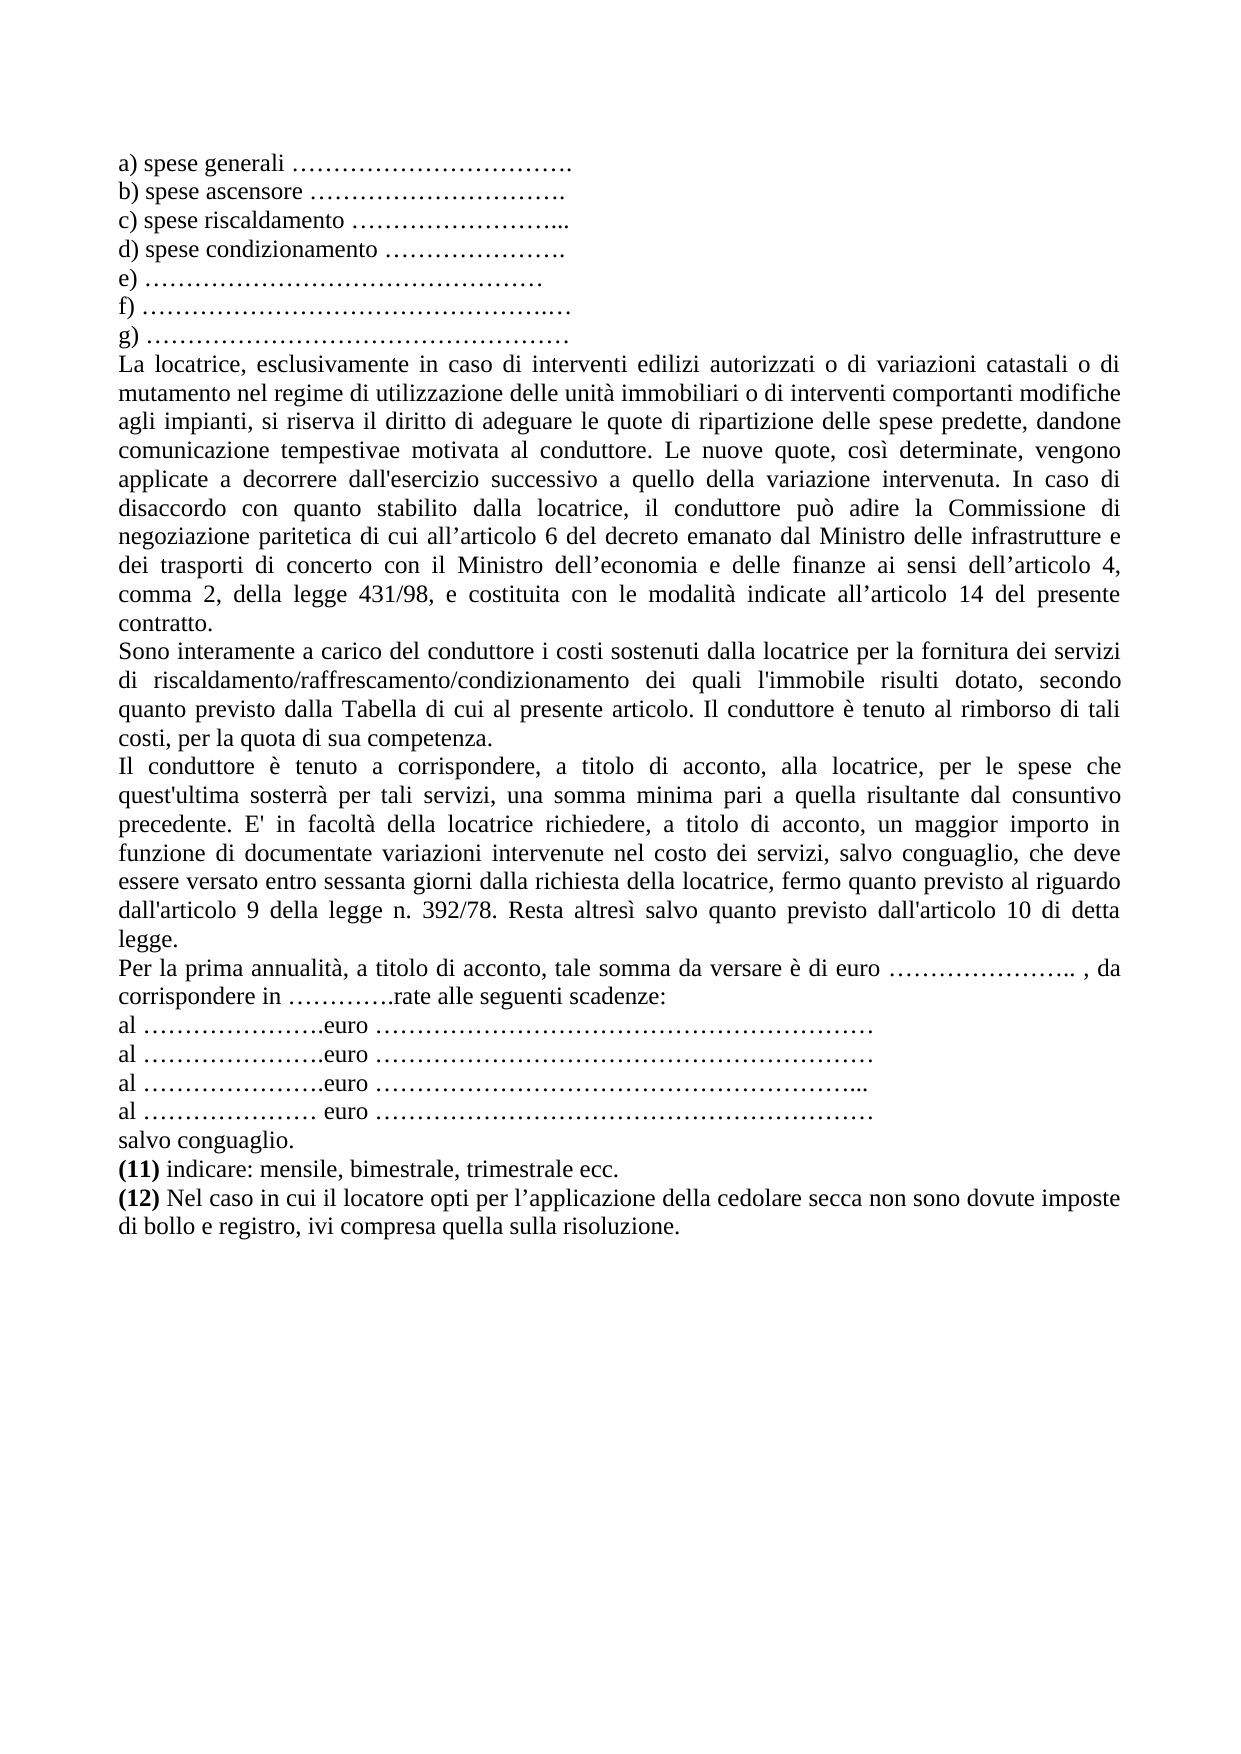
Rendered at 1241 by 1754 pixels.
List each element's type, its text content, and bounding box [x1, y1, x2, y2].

text salvo conguaglio. [118, 1125, 1122, 1154]
text Sono interamente a carico del conduttore i costi sostenuti dalla locatrice per la fornitura dei servizi di riscaldamento/raffrescamento/condizionamento dei quali l'immobile risulti dotato, secondo quanto previsto dalla Tabella di cui al presente articolo. Il conduttore è tenuto al rimborso di tali costi, per la quota di sua competenza. [118, 636, 1122, 751]
text g) …………………………………………… [118, 320, 1122, 349]
text al ………………….euro …………………………………………………... [118, 1068, 1122, 1096]
text al ………………….euro …………………………………………………… [118, 1010, 1122, 1039]
text (11) indicare: mensile, bimestrale, trimestrale ecc. [118, 1154, 1122, 1183]
text al ………………….euro …………………………………………………… [118, 1039, 1122, 1068]
text La locatrice, esclusivamente in caso di interventi edilizi autorizzati o di variazioni catastali o di mutamento nel regime di utilizzazione delle unità immobiliari o di interventi comportanti modifiche agli impianti, si riserva il diritto di adeguare le quote di ripartizione delle spese predette, dandone comunicazione tempestivae motivata al conduttore. Le nuove quote, così determinate, vengono applicate a decorrere dall'esercizio successivo a quello della variazione intervenuta. In caso di disaccordo con quanto stabilito dalla locatrice, il conduttore può adire la Commissione di negoziazione paritetica di cui all’articolo 6 del decreto emanato dal Ministro delle infrastrutture e dei trasporti di concerto con il Ministro dell’economia e delle finanze ai sensi dell’articolo 4, comma 2, della legge 431/98, e costituita con le modalità indicate all’articolo 14 del presente contratto. [118, 349, 1122, 636]
text c) spese riscaldamento ……………………... [118, 205, 1122, 234]
text d) spese condizionamento …………………. [118, 234, 1122, 263]
text Per la prima annualità, a titolo di acconto, tale somma da versare è di euro ………………….. , da corrispondere in ………….rate alle seguenti scadenze: [118, 953, 1122, 1010]
text b) spese ascensore …………………………. [118, 176, 1122, 205]
text Il conduttore è tenuto a corrispondere, a titolo di acconto, alla locatrice, per le spese che quest'ultima sosterrà per tali servizi, una somma minima pari a quella risultante dal consuntivo precedente. E' in facoltà della locatrice richiedere, a titolo di acconto, un maggior importo in funzione di documentate variazioni intervenute nel costo dei servizi, salvo conguaglio, che deve essere versato entro sessanta giorni dalla richiesta della locatrice, fermo quanto previsto al riguardo dall'articolo 9 della legge n. 392/78. Resta altresì salvo quanto previsto dall'articolo 10 di detta legge. [118, 751, 1122, 953]
text al ………………… euro …………………………………………………… [118, 1096, 1122, 1125]
text f) ………………………………………….… [118, 291, 1122, 320]
text (12) Nel caso in cui il locatore opti per l’applicazione della cedolare secca non sono dovute imposte di bollo e registro, ivi compresa quella sulla risoluzione. [118, 1183, 1122, 1240]
text e) ………………………………………… [118, 263, 1122, 291]
text a) spese generali ……………………………. [118, 148, 1122, 176]
